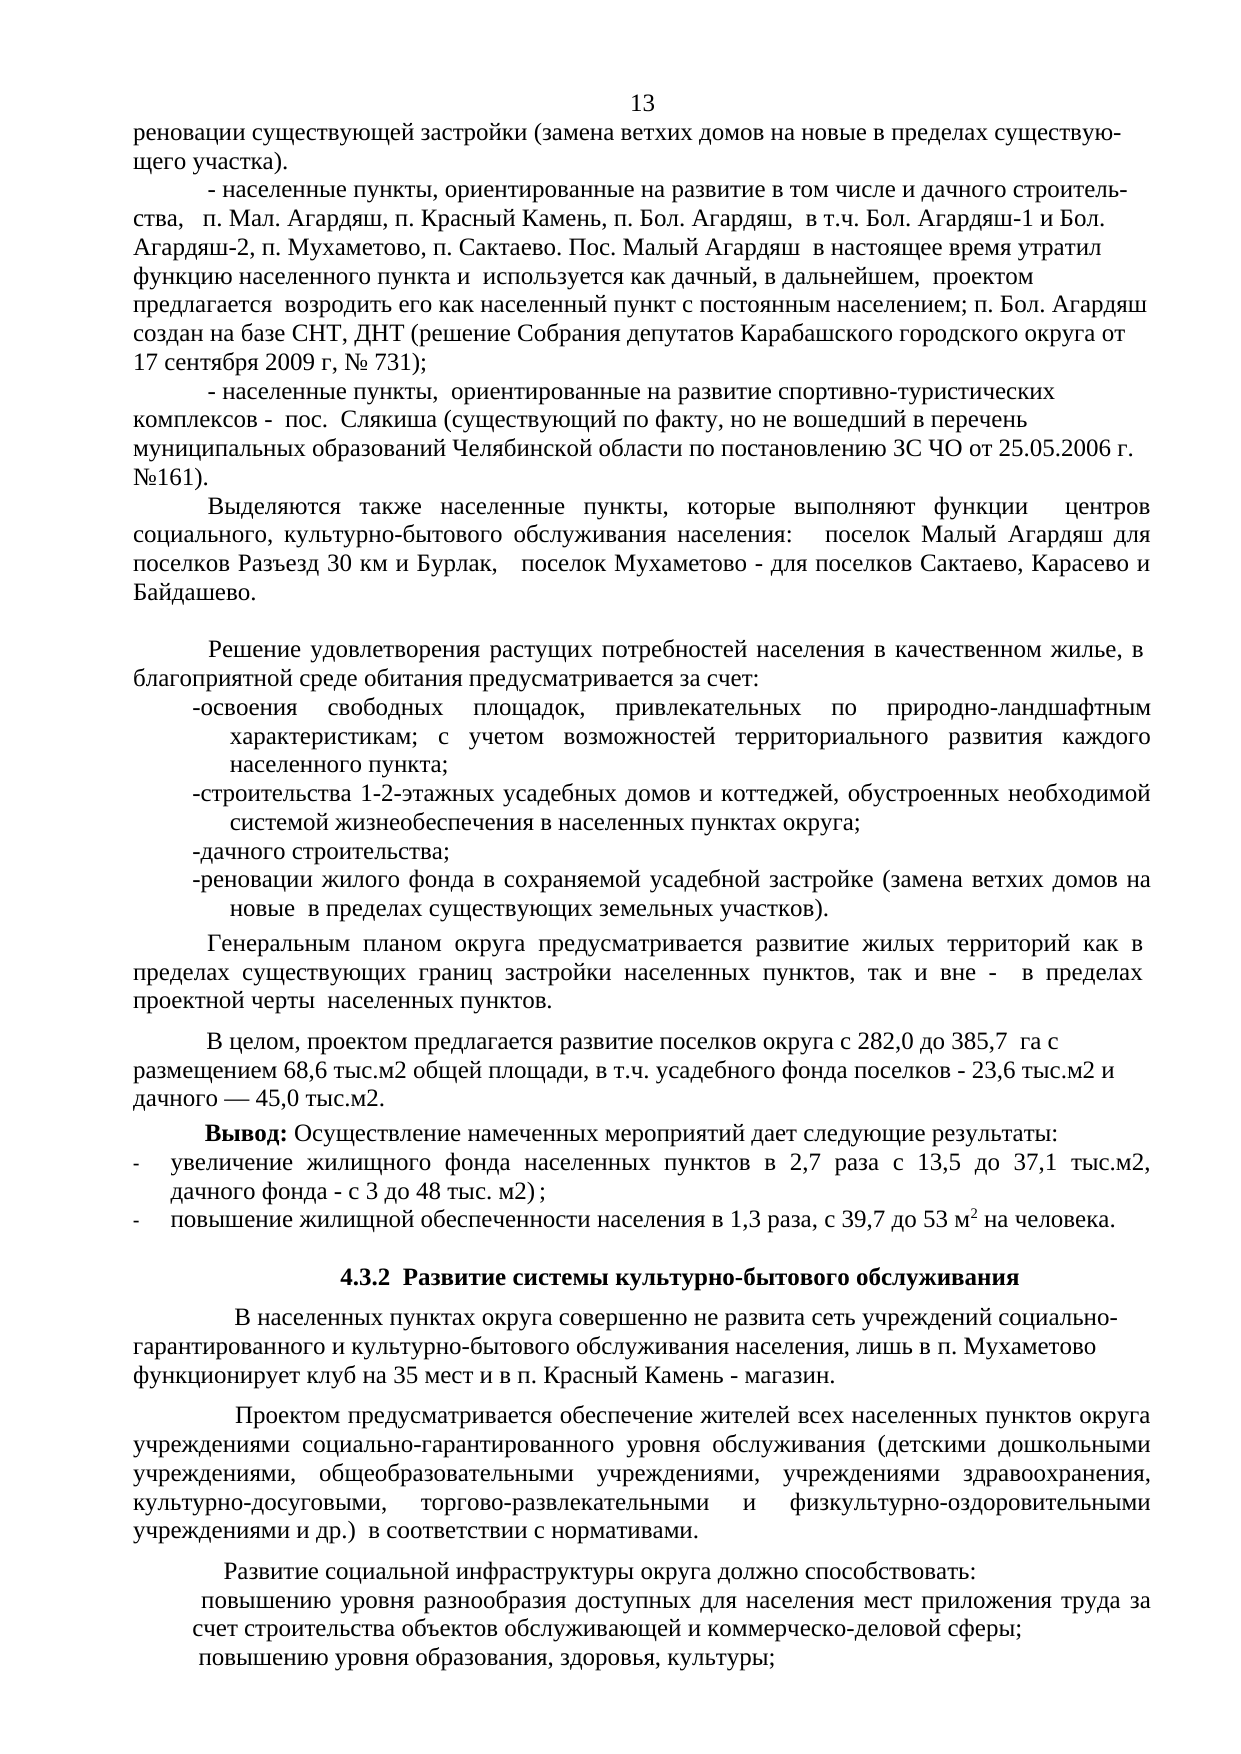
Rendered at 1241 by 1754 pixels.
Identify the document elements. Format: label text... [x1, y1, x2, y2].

text - населенные пункты, ориентированные на развитие спортивно-туристических комплексов - пос. Слякиша (существующий по факту, но не вошедший в перечень муниципальных образований Челябинской области по постановлению ЗС ЧО от 25.05.2006 г. №161). [133, 376, 1152, 491]
text В целом, проектом предлагается развитие поселков округа с 282,0 до 385,7 га с размещением 68,6 тыс.м2 общей площади, в т.ч. усадебного фонда поселков - 23,6 тыс.м2 и дачного — 45,0 тыс.м2. [133, 1026, 1152, 1112]
text Выделяются также населенные пункты, которые выполняют функции центров социального, культурно-бытового обслуживания населения: поселок Малый Агардяш для поселков Разъезд и Бурлак, поселок Мухаметово - для поселков Сактаево, Карасево и Байдашево. [133, 491, 1152, 606]
list повышение жилищной обеспеченности населения в 1,3 раза, с 39,7 до на человека. [133, 1204, 1152, 1233]
subtitle 4.3.2 Развитие системы культурно-бытового обслуживания [208, 1262, 1152, 1291]
list увеличение жилищного фонда населенных пунктов в 2,7 раза с 13,5 до 37,1 тыс.м2, дачного фонда - с 3 до 48 тыс. м2) ; [133, 1147, 1152, 1204]
text В населенных пунктах округа совершенно не развита сеть учреждений социально-гарантированного и культурно-бытового обслуживания населения, лишь в п. Мухаметово функционирует клуб на 35 мест и в п. Красный Камень - магазин. [133, 1302, 1152, 1389]
text Развитие социальной инфраструктуры округа должно способствовать: [133, 1556, 1152, 1585]
list строительства 1-2-этажных усадебных домов и коттеджей, обустроенных необходимой системой жизнеобеспечения в населенных пунктах округа; [192, 778, 1152, 836]
text повышению уровня образования, здоровья, культуры; [192, 1642, 1152, 1671]
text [133, 117, 1152, 174]
list дачного строительства; [192, 836, 1152, 864]
text повышению уровня разнообразия доступных для населения мест приложения труда за счет строительства объектов обслуживающей и коммерческо-деловой сферы; [192, 1585, 1152, 1642]
text Генеральным планом округа предусматривается развитие жилых территорий как в пределах существующих границ застройки населенных пунктов, так и вне - в пределах проектной черты населенных пунктов. [133, 928, 1144, 1014]
text Проектом предусматривается обеспечение жителей всех населенных пунктов округа учреждениями социально-гарантированного уровня обслуживания (детскими дошкольными учреждениями, общеобразовательными учреждениями, учреждениями здравоохранения, культурно-досуговыми, торгово-развлекательными и физкультурно-оздоровительными учреждениями и др.) в соответствии с нормативами. [133, 1401, 1152, 1544]
text Вывод: Осуществление намеченных мероприятий дает следующие результаты: [133, 1118, 1152, 1147]
text - населенные пункты, ориентированные на развитие в том числе и дачного строитель-ства, п. Мал. Агардяш, п. Красный Камень, п. Бол. Агардяш, в т.ч. Бол. Агардяш-1 и Бол. Агардяш-2, п. Мухаметово, п. Сактаево. Пос. Малый Агардяш в настоящее время утратил функцию населенного пункта и используется как дачный, в дальнейшем, проектом предлагается возродить его как населенный пункт с постоянным населением; п. Бол. Агардяш создан на базе СНТ, ДНТ (решение Собрания депутатов Карабашского городского округа от 17 сентября , № 731); [133, 174, 1152, 376]
text Решение удовлетворения растущих потребностей населения в качественном жилье, в благоприятной среде обитания предусматривается за счет: [133, 634, 1144, 692]
list реновации жилого фонда в сохраняемой усадебной застройке (замена ветхих домов на новые в пределах существующих земельных участков). [192, 864, 1152, 922]
list освоения свободных площадок, привлекательных по природно-ландшафтным характеристикам; с учетом возможностей территориального развития каждого населенного пункта; [192, 692, 1152, 778]
